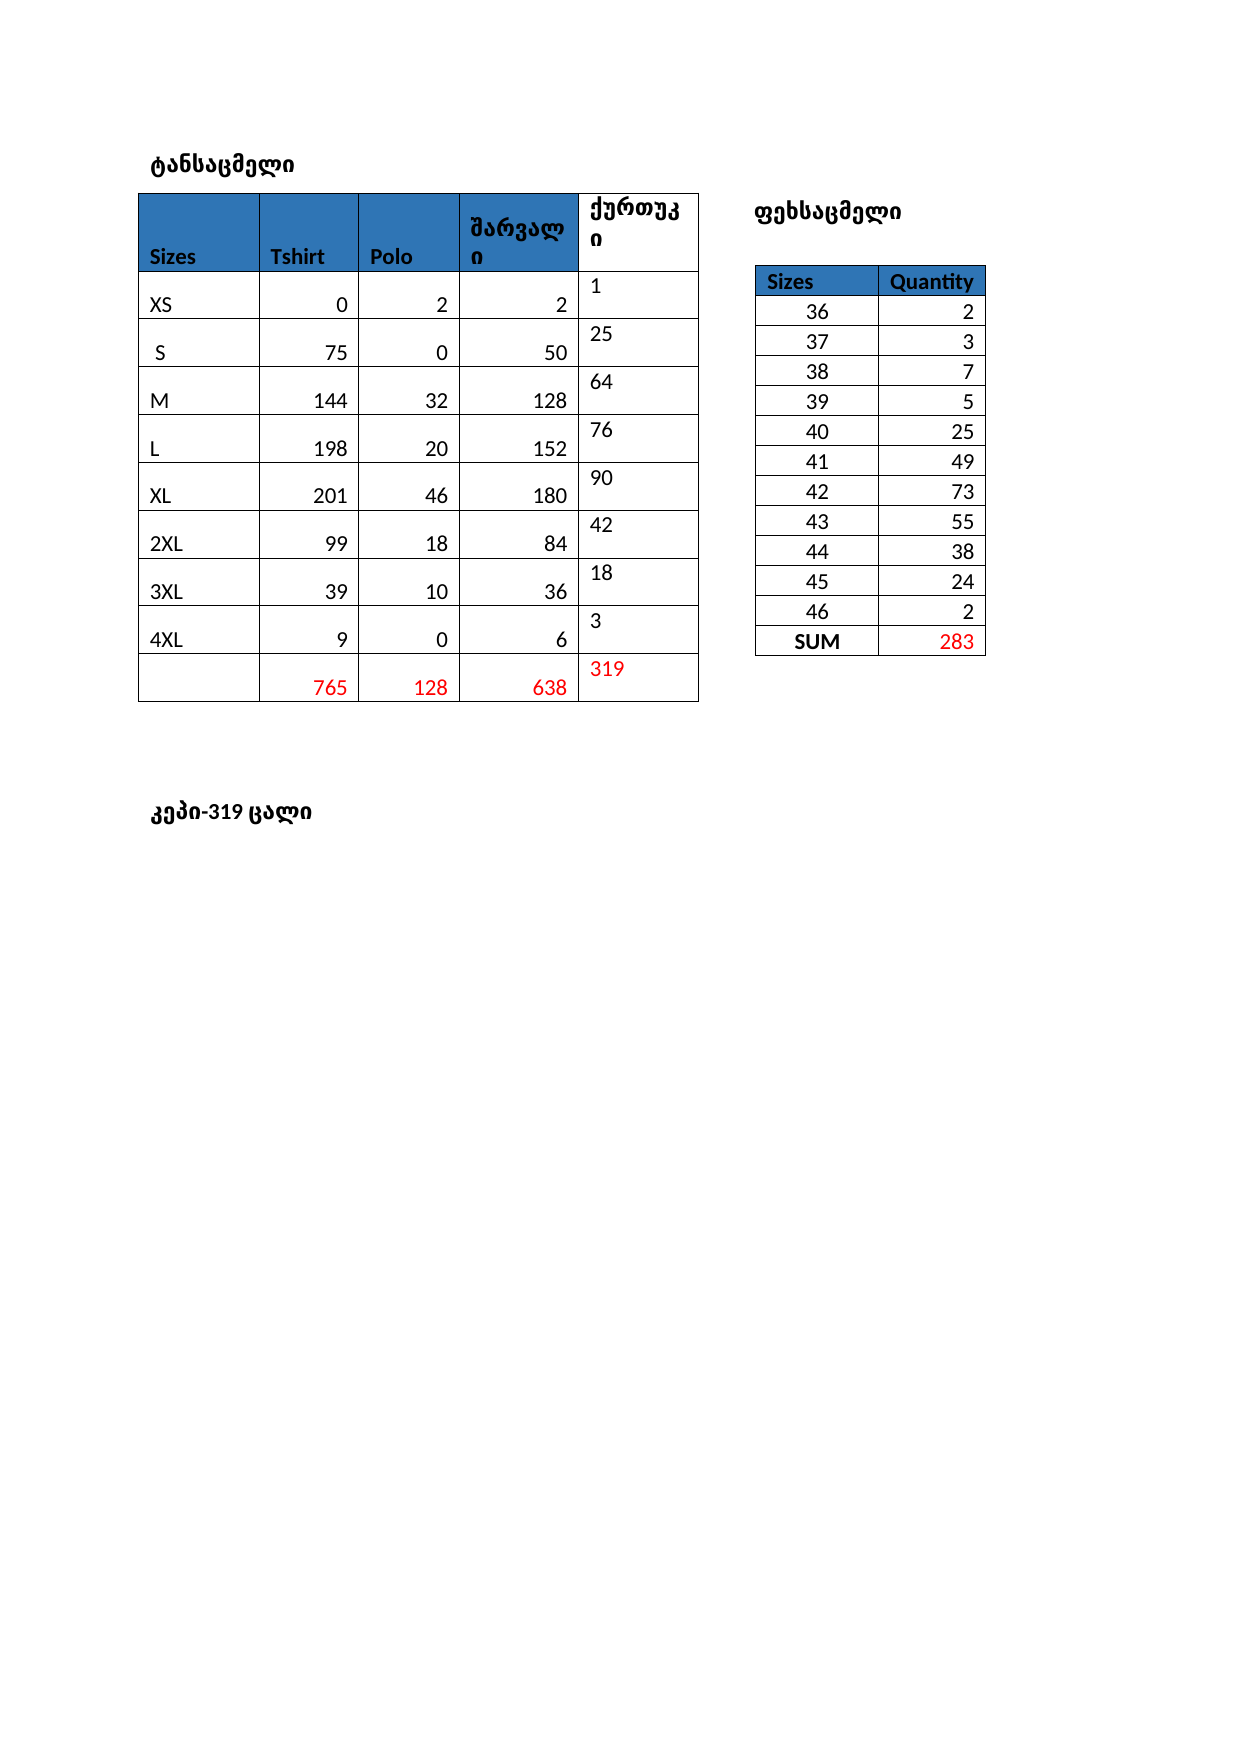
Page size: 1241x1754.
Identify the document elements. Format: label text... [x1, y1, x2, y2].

table_cell 2 [879, 596, 985, 625]
table_cell 24 [879, 566, 985, 595]
table_cell 0 [359, 606, 459, 653]
table_cell 0 [260, 272, 358, 318]
table_cell 50 [460, 319, 578, 366]
table_cell 3XL [139, 559, 259, 605]
table_cell 3 [879, 326, 985, 355]
table_cell 765 [260, 654, 358, 701]
table_cell 76 [579, 415, 698, 462]
text კეპი-319 ცალი [150, 797, 1090, 825]
table_cell 3 [579, 606, 698, 653]
table_cell 46 [359, 463, 459, 509]
table_cell 2 [879, 296, 985, 325]
table_cell 1 [579, 272, 698, 318]
table_header Sizes [756, 266, 878, 295]
table_cell 201 [260, 463, 358, 509]
table_cell XS [139, 272, 259, 318]
table_cell 25 [579, 319, 698, 366]
text ფეხსაცმელი [699, 197, 1090, 225]
table_cell 46 [756, 596, 878, 625]
table_cell M [139, 367, 259, 414]
table_header Tshirt [260, 194, 358, 271]
table_cell 2 [460, 272, 578, 318]
table_cell 18 [579, 559, 698, 605]
table_cell 36 [460, 559, 578, 605]
table_cell 9 [260, 606, 358, 653]
table_cell 198 [260, 415, 358, 462]
table_cell 2XL [139, 511, 259, 557]
table_cell 0 [359, 319, 459, 366]
table_cell 49 [879, 446, 985, 475]
table_cell 319 [579, 654, 698, 701]
table_cell 7 [879, 356, 985, 385]
table_cell 144 [260, 367, 358, 414]
table_cell 25 [879, 416, 985, 445]
table_cell 41 [756, 446, 878, 475]
table_cell S [139, 319, 259, 366]
table_cell 18 [359, 511, 459, 557]
table_cell 99 [260, 511, 358, 557]
table_header Polo [359, 194, 459, 271]
table_header Quantity [879, 266, 985, 295]
table_cell 5 [879, 386, 985, 415]
table_cell 39 [756, 386, 878, 415]
table_header Sizes [139, 194, 259, 271]
table_header ქურთუკი [579, 194, 698, 271]
table_cell XL [139, 463, 259, 509]
table_cell 90 [579, 463, 698, 509]
table_cell 39 [260, 559, 358, 605]
table_cell 73 [879, 476, 985, 505]
table_cell 2 [359, 272, 459, 318]
table_cell 283 [879, 626, 985, 655]
table_cell 638 [460, 654, 578, 701]
table_cell 128 [460, 367, 578, 414]
table_cell 152 [460, 415, 578, 462]
table_cell 38 [879, 536, 985, 565]
table_cell 6 [460, 606, 578, 653]
table_cell L [139, 415, 259, 462]
table_cell 10 [359, 559, 459, 605]
table_cell 55 [879, 506, 985, 535]
table_cell 43 [756, 506, 878, 535]
table_header შარვალი [460, 194, 578, 271]
table_cell 36 [756, 296, 878, 325]
table_cell 42 [579, 511, 698, 557]
table_cell 32 [359, 367, 459, 414]
table_cell 40 [756, 416, 878, 445]
table_cell 20 [359, 415, 459, 462]
table_cell 44 [756, 536, 878, 565]
table_cell 128 [359, 654, 459, 701]
table_cell 84 [460, 511, 578, 557]
table_cell [139, 654, 259, 701]
table_cell 38 [756, 356, 878, 385]
table_cell 75 [260, 319, 358, 366]
table_cell 37 [756, 326, 878, 355]
table_cell 45 [756, 566, 878, 595]
table_cell 180 [460, 463, 578, 509]
table_cell 4XL [139, 606, 259, 653]
table_cell SUM [756, 626, 878, 655]
text ტანსაცმელი [150, 150, 1090, 178]
table_cell 42 [756, 476, 878, 505]
table_cell 64 [579, 367, 698, 414]
